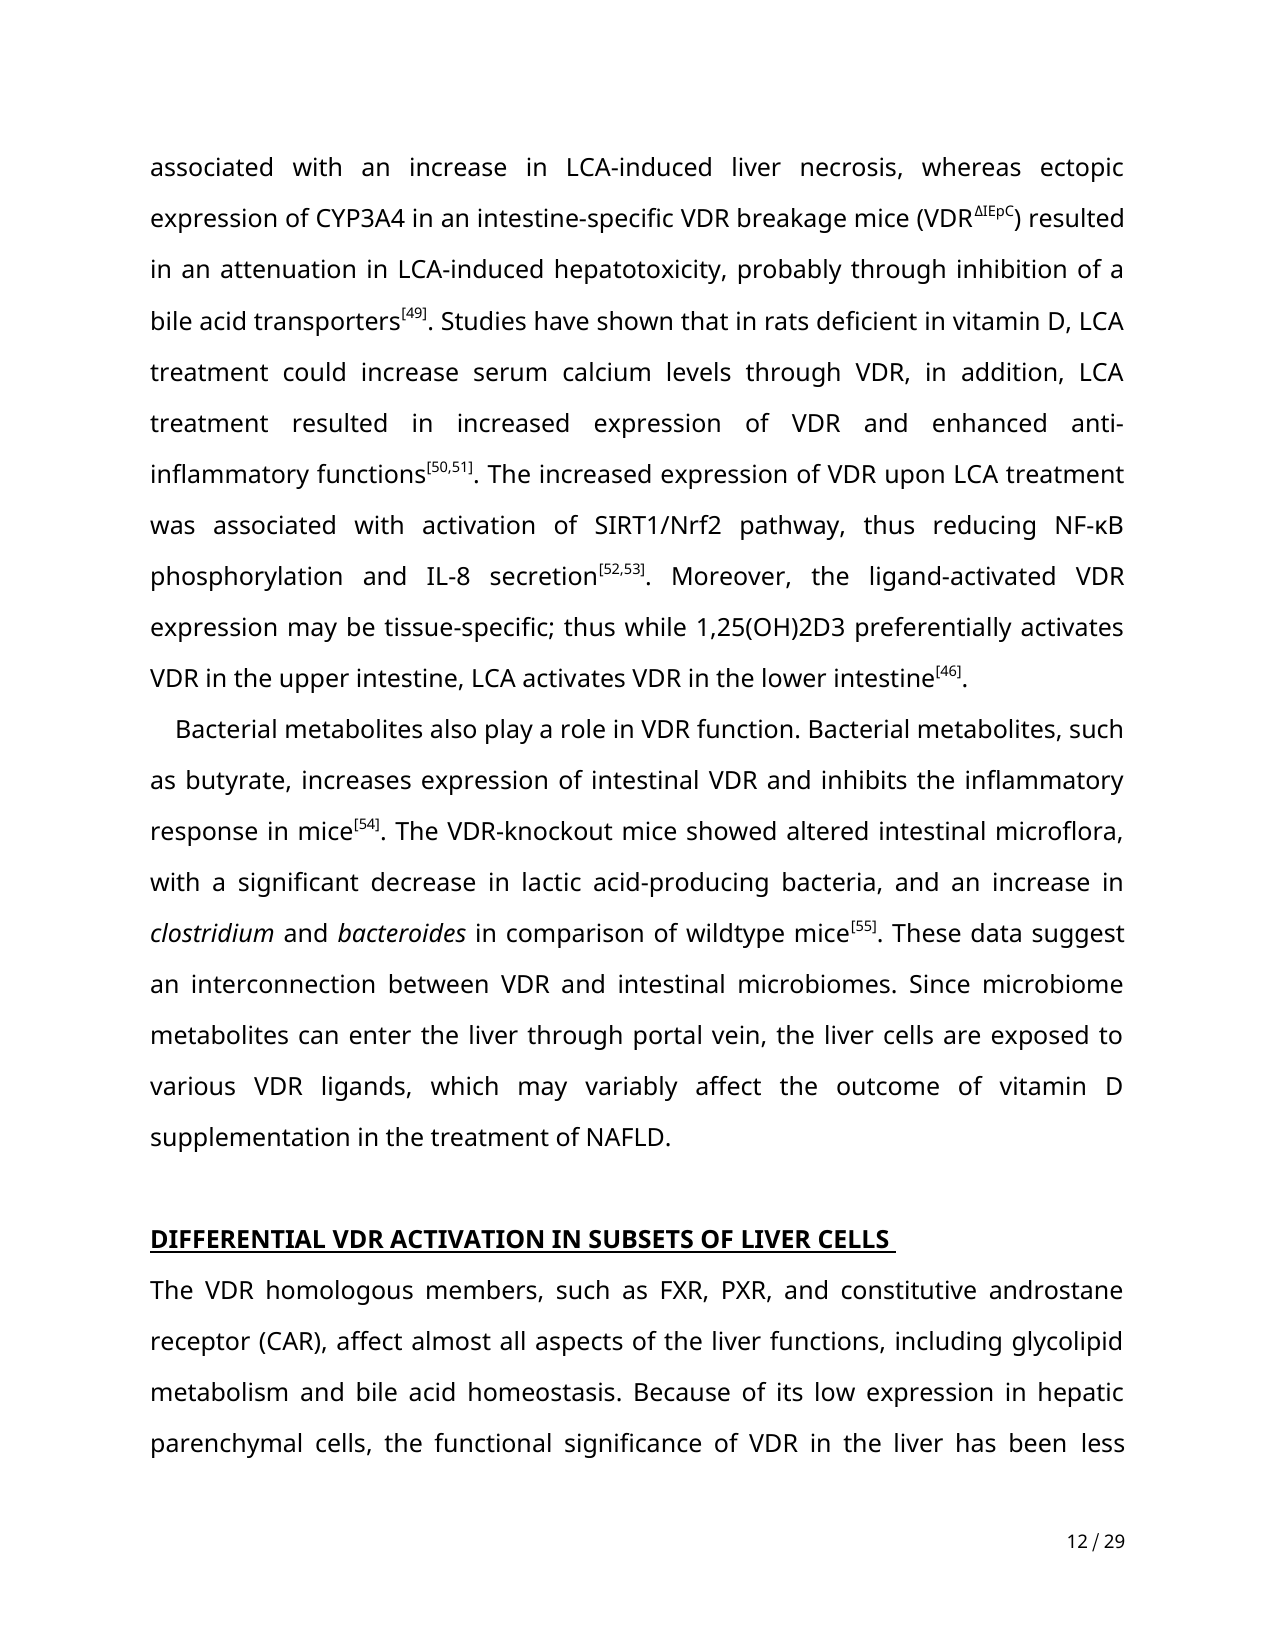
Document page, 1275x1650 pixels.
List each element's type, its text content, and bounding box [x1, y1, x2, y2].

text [150, 150, 1125, 694]
text Bacterial metabolites also play a role in VDR function. Bacterial metabolites, such as butyrate, increases expression of intestinal VDR and inhibits the inflammatory response in mice[54]. The VDR-knockout mice showed altered intestinal microflora, with a significant decrease in lactic acid-producing bacteria, and an increase in clostridium and bacteroides in comparison of wildtype mice[55]. These data suggest an interconnection between VDR and intestinal microbiomes. Since microbiome metabolites can enter the liver through portal vein, the liver cells are exposed to various VDR ligands, which may variably affect the outcome of vitamin D supplementation in the treatment of NAFLD. [150, 711, 1125, 1154]
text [150, 1273, 1125, 1460]
text Differential VDR activation in subsets of liver cells [150, 1222, 1125, 1256]
